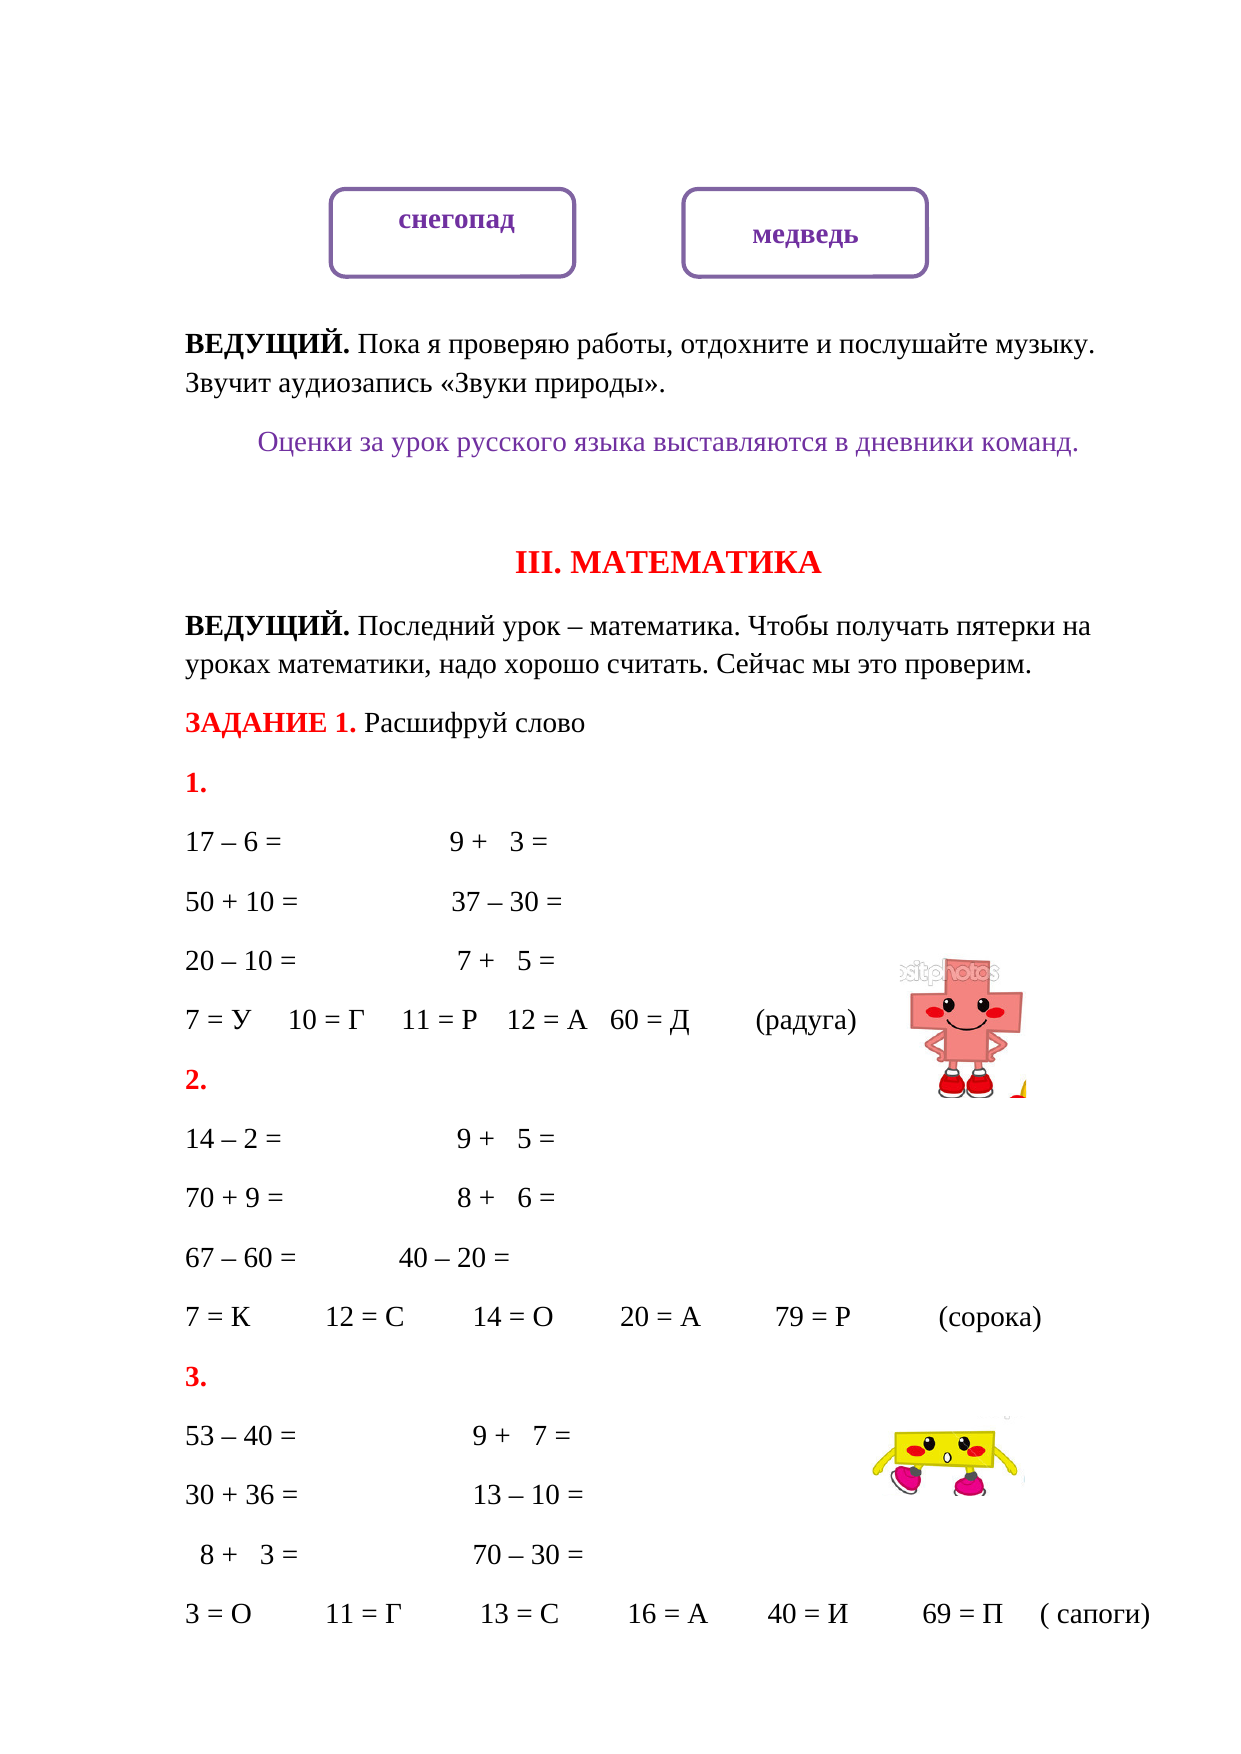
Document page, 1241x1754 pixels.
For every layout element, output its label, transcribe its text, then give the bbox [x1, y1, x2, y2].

text 53 – 40 = 9 + 7 = [185, 1418, 1152, 1452]
text 8 + 3 = 70 – 30 = [185, 1537, 1152, 1570]
picture [899, 1036, 1027, 1062]
text 17 – 6 = 9 + 3 = [185, 824, 1152, 858]
text 2. [185, 1062, 1152, 1095]
text 14 – 2 = 9 + 5 = [185, 1121, 1152, 1155]
text 67 – 60 = 40 – 20 = [185, 1240, 1152, 1273]
text 3 = О 11 = Г 13 = С 16 = А 40 = И 69 = П ( сапоги) [185, 1596, 1152, 1630]
picture [899, 977, 1027, 1002]
text 7 = К 12 = С 14 = О 20 = А 79 = Р (сорока) [185, 1299, 1152, 1333]
text 70 + 9 = 8 + 6 = [185, 1181, 1152, 1214]
text 30 + 36 = 13 – 10 = [185, 1477, 1152, 1511]
text 7 = У 10 = Г 11 = Р 12 = А 60 = Д (радуга) [185, 1002, 1152, 1036]
text 3. [185, 1359, 1152, 1392]
text III. МАТЕМАТИКА [185, 543, 1152, 581]
text Ведущий. Последний урок – математика. Чтобы получать пятерки на уроках математики, надо хорошо считать. Сейчас мы это проверим. [185, 608, 1152, 680]
text Ведущий. Пока я проверяю работы, отдохните и послушайте музыку. Звучит аудиозапись «Звуки природы». [185, 326, 1152, 398]
text 1. [185, 765, 1152, 798]
text 20 – 10 = 7 + 5 = [185, 943, 1152, 977]
text Задание 1. Расшифруй слово [185, 706, 1152, 739]
text 50 + 10 = 37 – 30 = [185, 884, 1152, 917]
text Оценки за урок русского языка выставляются в дневники команд. [185, 424, 1152, 458]
picture [870, 1452, 1025, 1477]
